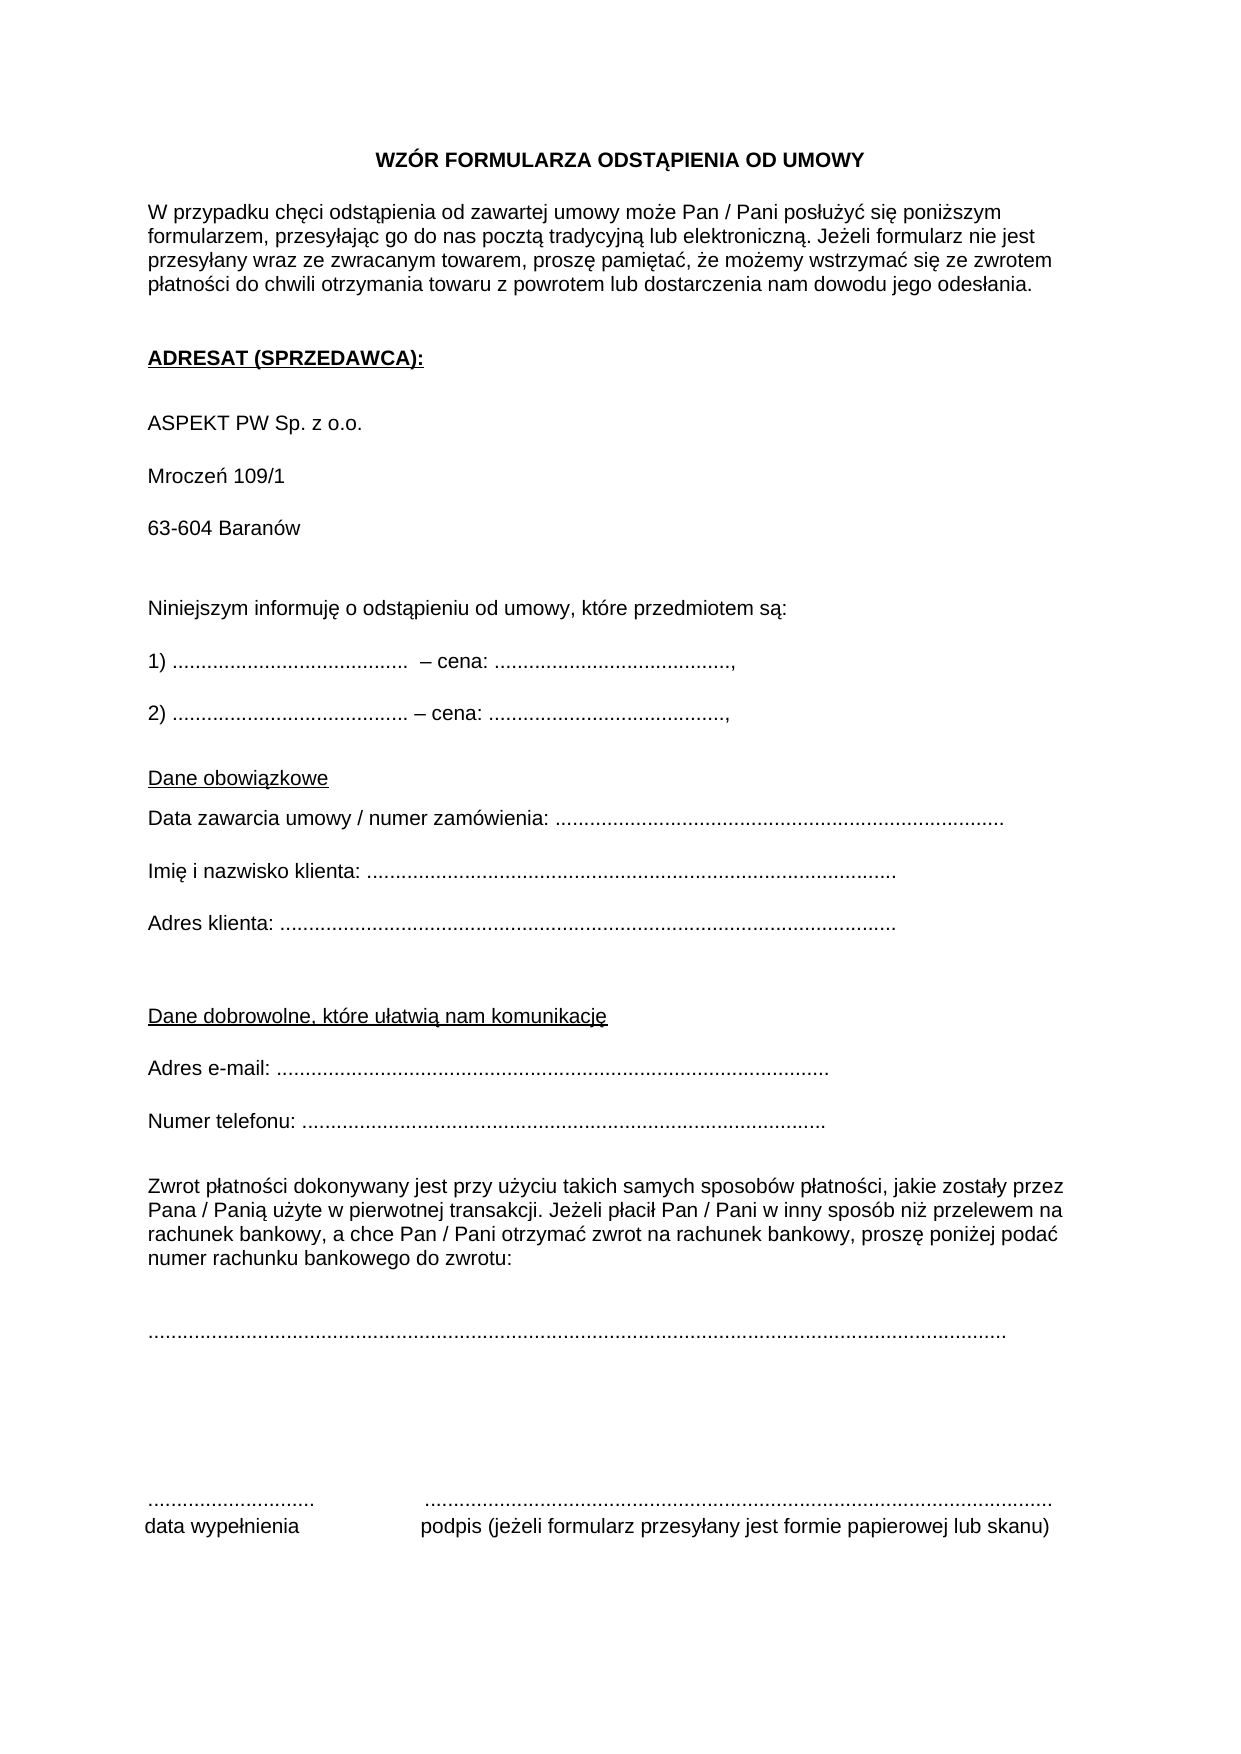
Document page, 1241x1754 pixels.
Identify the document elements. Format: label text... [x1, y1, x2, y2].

text Zwrot płatności dokonywany jest przy użyciu takich samych sposobów płatności, jakie zostały przez Pana / Panią użyte w pierwotnej transakcji. Jeżeli płacił Pan / Pani w inny sposób niż przelewem na rachunek bankowy, a chce Pan / Pani otrzymać zwrot na rachunek bankowy, proszę poniżej podać numer rachunku bankowego do zwrotu: [148, 1173, 1093, 1269]
text Adres klienta: ........................................................................................................... [148, 911, 1093, 962]
text Data zawarcia umowy / numer zamówienia: .............................................................................. [148, 806, 1093, 830]
text ASPEKT PW Sp. z o.o. [147, 411, 1093, 435]
text Mroczeń 109/1 [147, 463, 1093, 487]
text data wypełnienia podpis (jeżeli formularz przesyłany jest formie papierowej lub skanu) [133, 1514, 1093, 1538]
text 63-604 Baranów [147, 516, 1093, 540]
text ............................. ............................................................................................................. [147, 1487, 1093, 1511]
text Dane obowiązkowe [148, 766, 1093, 790]
text 1) ......................................... – cena: ........................................., [148, 648, 1093, 672]
text 2) ......................................... – cena: ........................................., [148, 701, 1093, 725]
text Niniejszym informuję o odstąpieniu od umowy, które przedmiotem są: [148, 596, 1093, 620]
text ..................................................................................................................................................... [148, 1319, 1093, 1343]
text Numer telefonu: ........................................................................................... [148, 1108, 1093, 1132]
text W przypadku chęci odstąpienia od zawartej umowy może Pan / Pani posłużyć się poniższym formularzem, przesyłając go do nas pocztą tradycyjną lub elektroniczną. Jeżeli formularz nie jest przesyłany wraz ze zwracanym towarem, proszę pamiętać, że możemy wstrzymać się ze zwrotem płatności do chwili otrzymania towaru z powrotem lub dostarczenia nam dowodu jego odesłania. [148, 200, 1093, 296]
text Dane dobrowolne, które ułatwią nam komunikację [148, 1003, 1093, 1027]
text Imię i nazwisko klienta: ............................................................................................ [148, 858, 1093, 882]
text ADRESAT (SPRZEDAWCA): [147, 346, 1093, 370]
text Adres e-mail: ................................................................................................ [148, 1056, 1093, 1080]
text WZÓR FORMULARZA ODSTĄPIENIA OD UMOWY [148, 148, 1093, 172]
